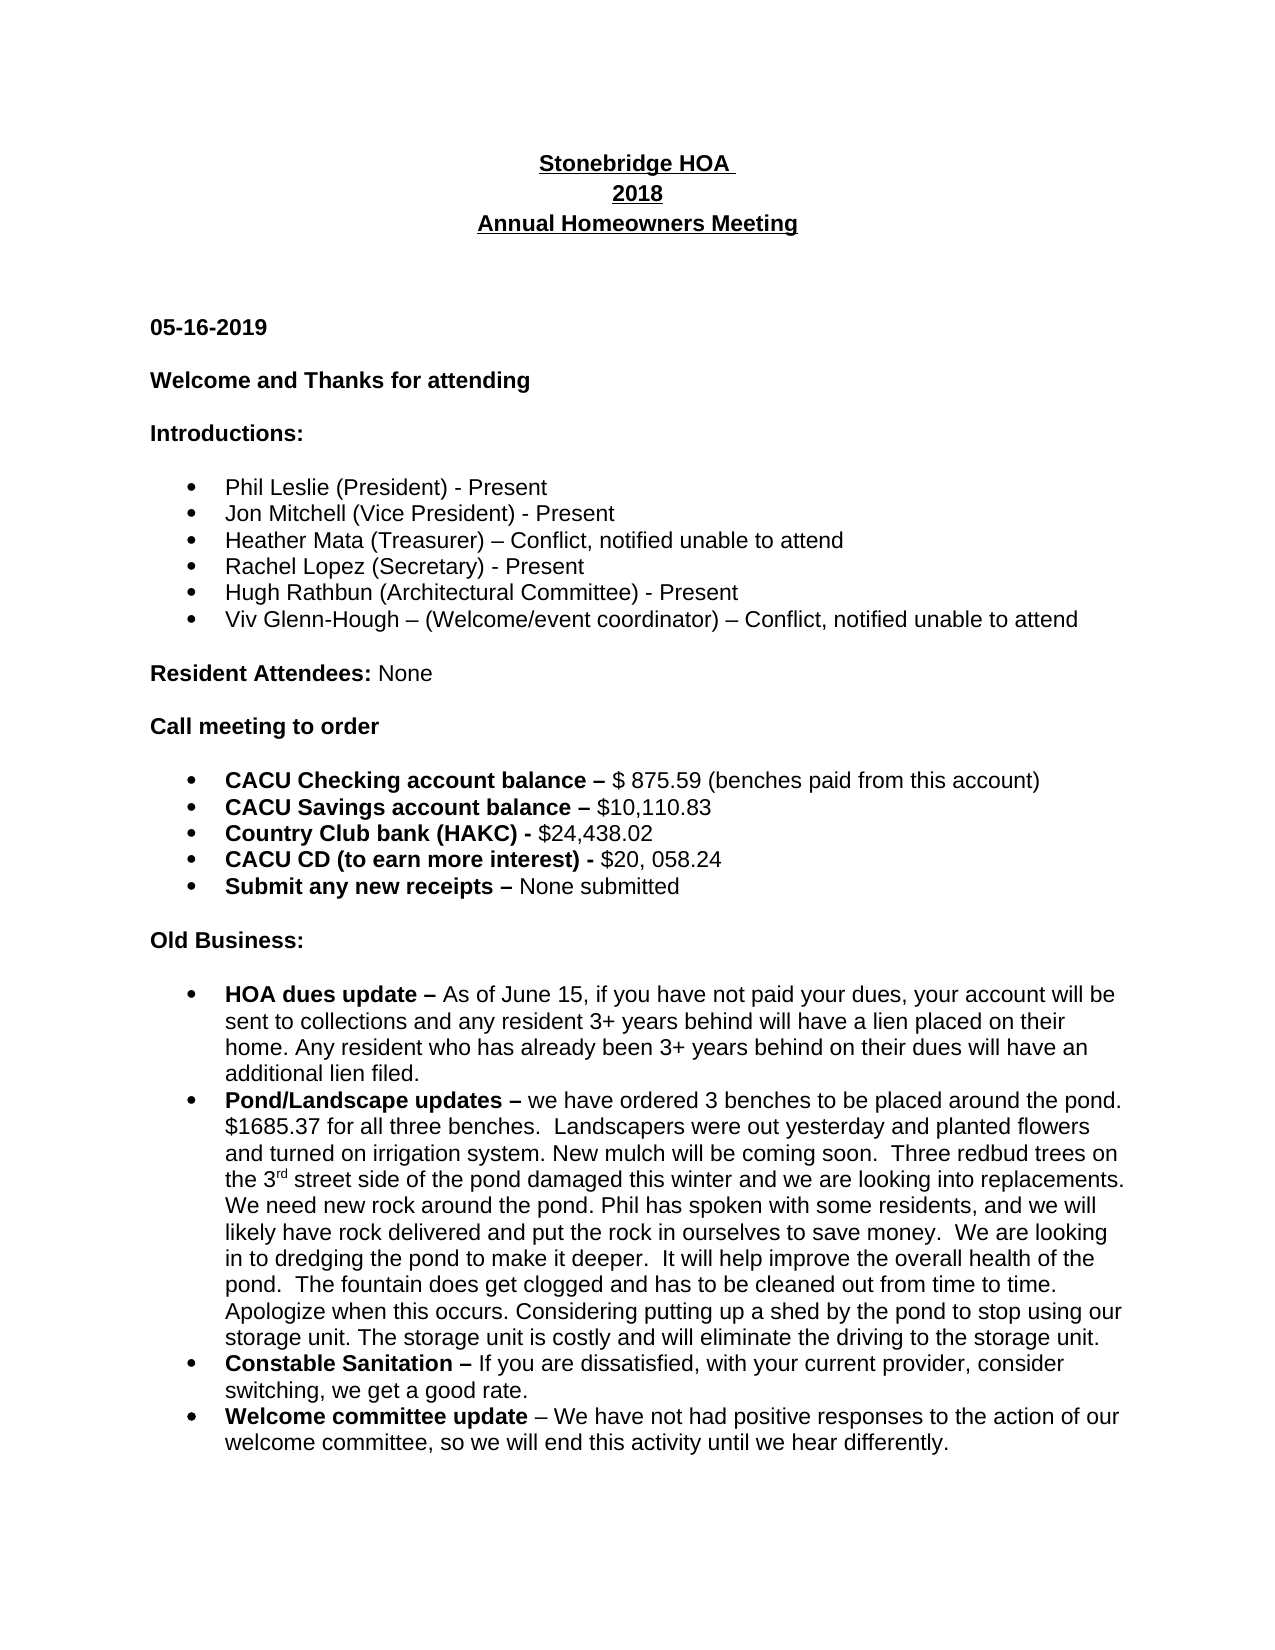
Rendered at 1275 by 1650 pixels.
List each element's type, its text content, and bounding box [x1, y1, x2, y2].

list Rachel Lopez (Secretary) - Present [187, 553, 1125, 579]
list Phil Leslie (President) - Present [187, 474, 1125, 500]
list CACU Checking account balance – $ 875.59 (benches paid from this account) [187, 767, 1125, 793]
text Welcome and Thanks for attending [150, 367, 1125, 393]
list Jon Mitchell (Vice President) - Present [187, 500, 1125, 527]
list Hugh Rathbun (Architectural Committee) - Present [187, 579, 1125, 606]
list Constable Sanitation – If you are dissatisfied, with your current provider, consider switching, we get a good rate. [187, 1350, 1125, 1403]
list Country Club bank (HAKC) - $24,438.02 [187, 820, 1125, 846]
list CACU CD (to earn more interest) - $20, 058.24 [187, 846, 1125, 873]
text Introductions: [150, 419, 1125, 474]
list HOA dues update – As of June 15, if you have not paid your dues, your account will be sent to collections and any resident 3+ years behind will have a lien placed on their home. Any resident who has already been 3+ years behind on their dues will have an additional lien filed. [187, 981, 1125, 1087]
text Resident Attendees: None [150, 660, 1125, 686]
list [187, 1403, 1125, 1456]
list Submit any new receipts – None submitted [187, 873, 1125, 927]
text 05-16-2019 [150, 314, 1125, 341]
text Old Business: [150, 927, 1125, 981]
list Pond/Landscape updates – we have ordered 3 benches to be placed around the pond. $1685.37 for all three benches. Landscapers were out yesterday and planted flowers and turned on irrigation system. New mulch will be coming soon. Three redbud trees on the 3rd street side of the pond damaged this winter and we are looking into replacements. We need new rock around the pond. Phil has spoken with some residents, and we will likely have rock delivered and put the rock in ourselves to save money. We are looking in to dredging the pond to make it deeper. It will help improve the overall health of the pond. The fountain does get clogged and has to be cleaned out from time to time. Apologize when this occurs. Considering putting up a shed by the pond to stop using our storage unit. The storage unit is costly and will eliminate the driving to the storage unit. [187, 1087, 1125, 1350]
list Viv Glenn-Hough – (Welcome/event coordinator) – Conflict, notified unable to attend [187, 606, 1125, 660]
text Call meeting to order [150, 713, 1125, 767]
text Stonebridge HOA 2018 Annual Homeowners Meeting [150, 150, 1125, 237]
list Heather Mata (Treasurer) – Conflict, notified unable to attend [187, 527, 1125, 553]
list CACU Savings account balance – $10,110.83 [187, 793, 1125, 820]
